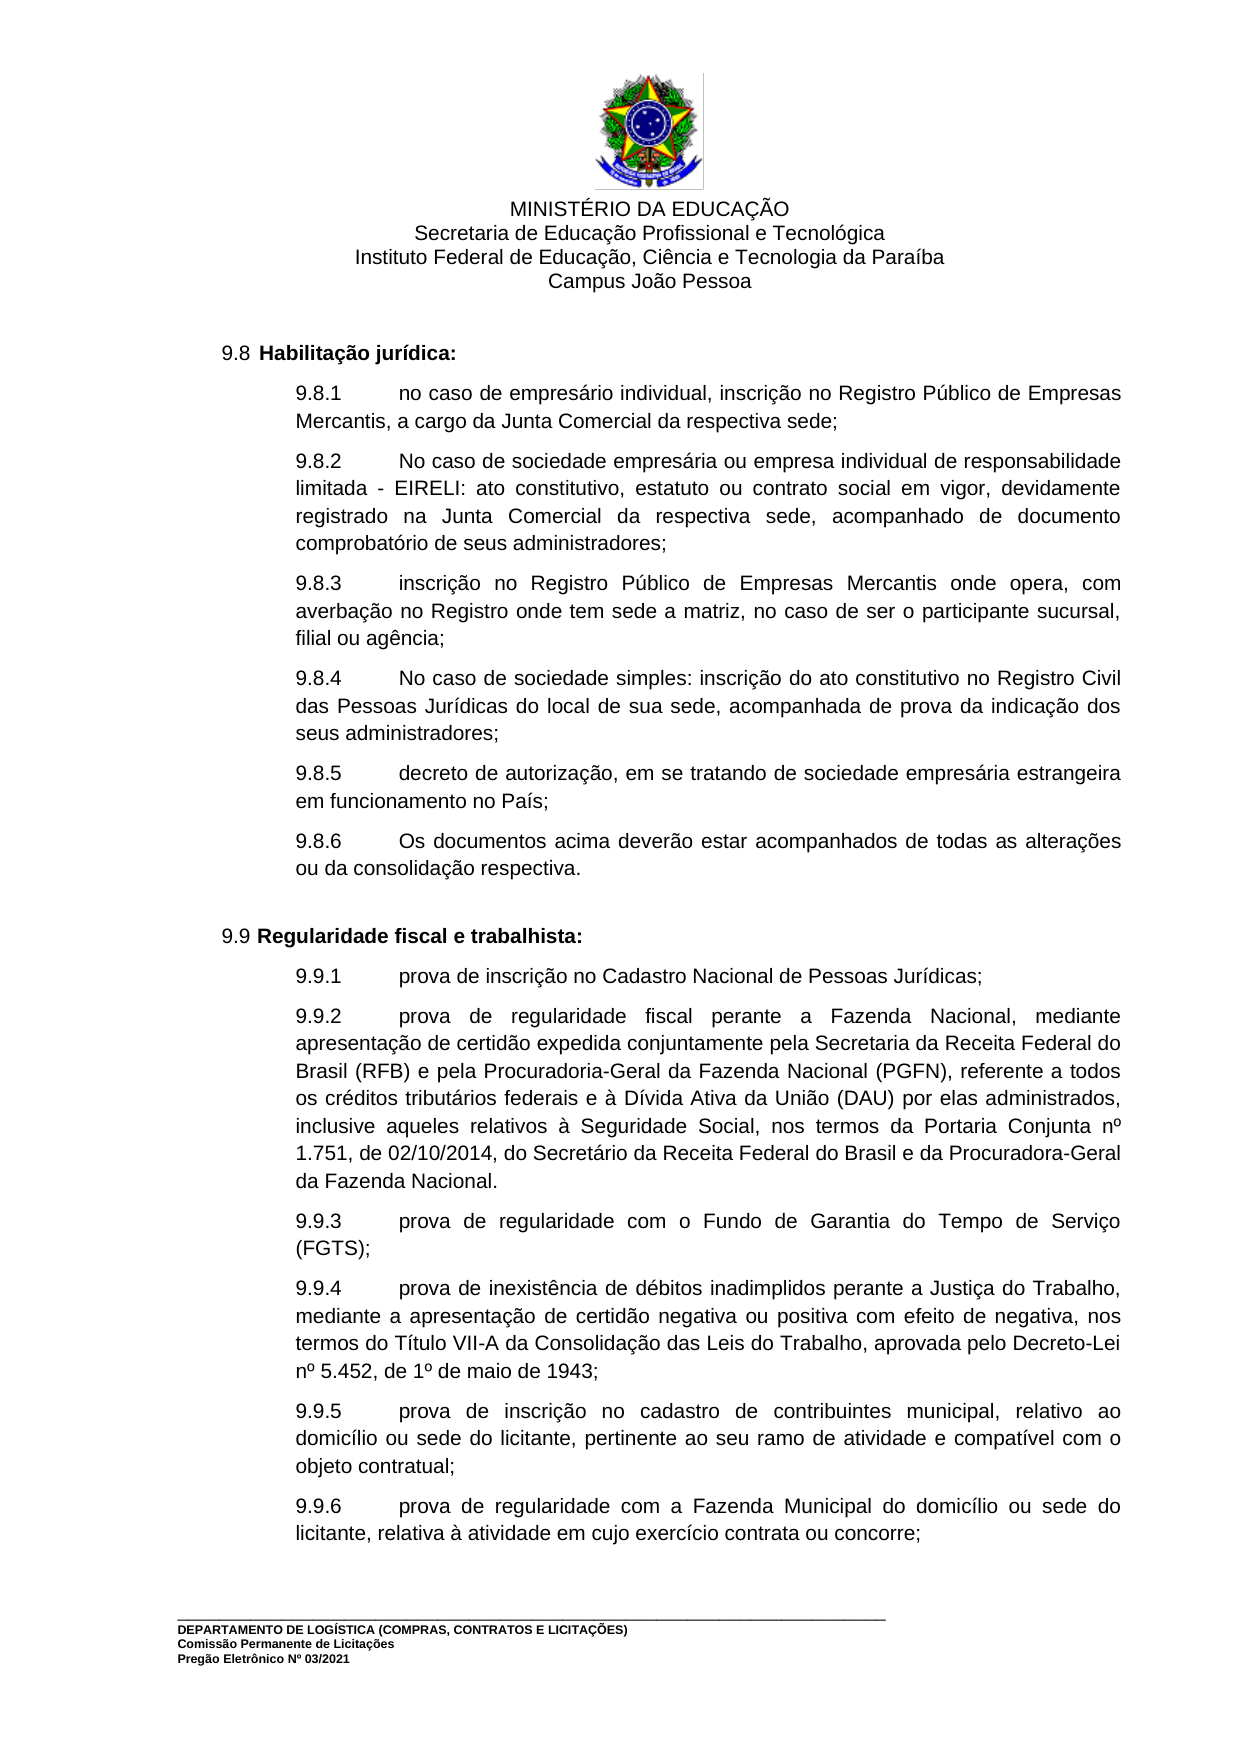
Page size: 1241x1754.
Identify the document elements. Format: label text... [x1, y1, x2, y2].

list prova de inexistência de débitos inadimplidos perante a Justiça do Trabalho, mediante a apresentação de certidão negativa ou positiva com efeito de negativa, nos termos do Título VII-A da Consolidação das Leis do Trabalho, aprovada pelo Decreto-Lei nº 5.452, de 1º de maio de 1943; [295, 1276, 1122, 1382]
list No caso de sociedade empresária ou empresa individual de responsabilidade limitada - EIRELI: ato constitutivo, estatuto ou contrato social em vigor, devidamente registrado na Junta Comercial da respectiva sede, acompanhado de documento comprobatório de seus administradores; [295, 448, 1122, 555]
list Os documentos acima deverão estar acompanhados de todas as alterações ou da consolidação respectiva. [295, 828, 1122, 880]
list prova de regularidade com a Fazenda Municipal do domicílio ou sede do licitante, relativa à atividade em cujo exercício contrata ou concorre; [295, 1493, 1122, 1545]
list inscrição no Registro Público de Empresas Mercantis onde opera, com averbação no Registro onde tem sede a matriz, no caso de ser o participante sucursal, filial ou agência; [295, 571, 1122, 650]
list no caso de empresário individual, inscrição no Registro Público de Empresas Mercantis, a cargo da Junta Comercial da respectiva sede; [295, 381, 1122, 432]
list prova de regularidade com o Fundo de Garantia do Tempo de Serviço (FGTS); [295, 1208, 1122, 1260]
list No caso de sociedade simples: inscrição do ato constitutivo no Registro Civil das Pessoas Jurídicas do local de sua sede, acompanhada de prova da indicação dos seus administradores; [295, 666, 1122, 745]
list Habilitação jurídica: [221, 341, 1122, 365]
list prova de inscrição no Cadastro Nacional de Pessoas Jurídicas; [295, 963, 1122, 987]
list Regularidade fiscal e trabalhista: [221, 923, 1122, 947]
picture [595, 73, 705, 191]
list decreto de autorização, em se tratando de sociedade empresária estrangeira em funcionamento no País; [295, 761, 1122, 812]
list prova de inscrição no cadastro de contribuintes municipal, relativo ao domicílio ou sede do licitante, pertinente ao seu ramo de atividade e compatível com o objeto contratual; [295, 1398, 1122, 1477]
list prova de regularidade fiscal perante a Fazenda Nacional, mediante apresentação de certidão expedida conjuntamente pela Secretaria da Receita Federal do Brasil (RFB) e pela Procuradoria-Geral da Fazenda Nacional (PGFN), referente a todos os créditos tributários federais e à Dívida Ativa da União (DAU) por elas administrados, inclusive aqueles relativos à Seguridade Social, nos termos da Portaria Conjunta nº 1.751, de 02/10/2014, do Secretário da Receita Federal do Brasil e da Procuradora-Geral da Fazenda Nacional. [295, 1003, 1122, 1192]
